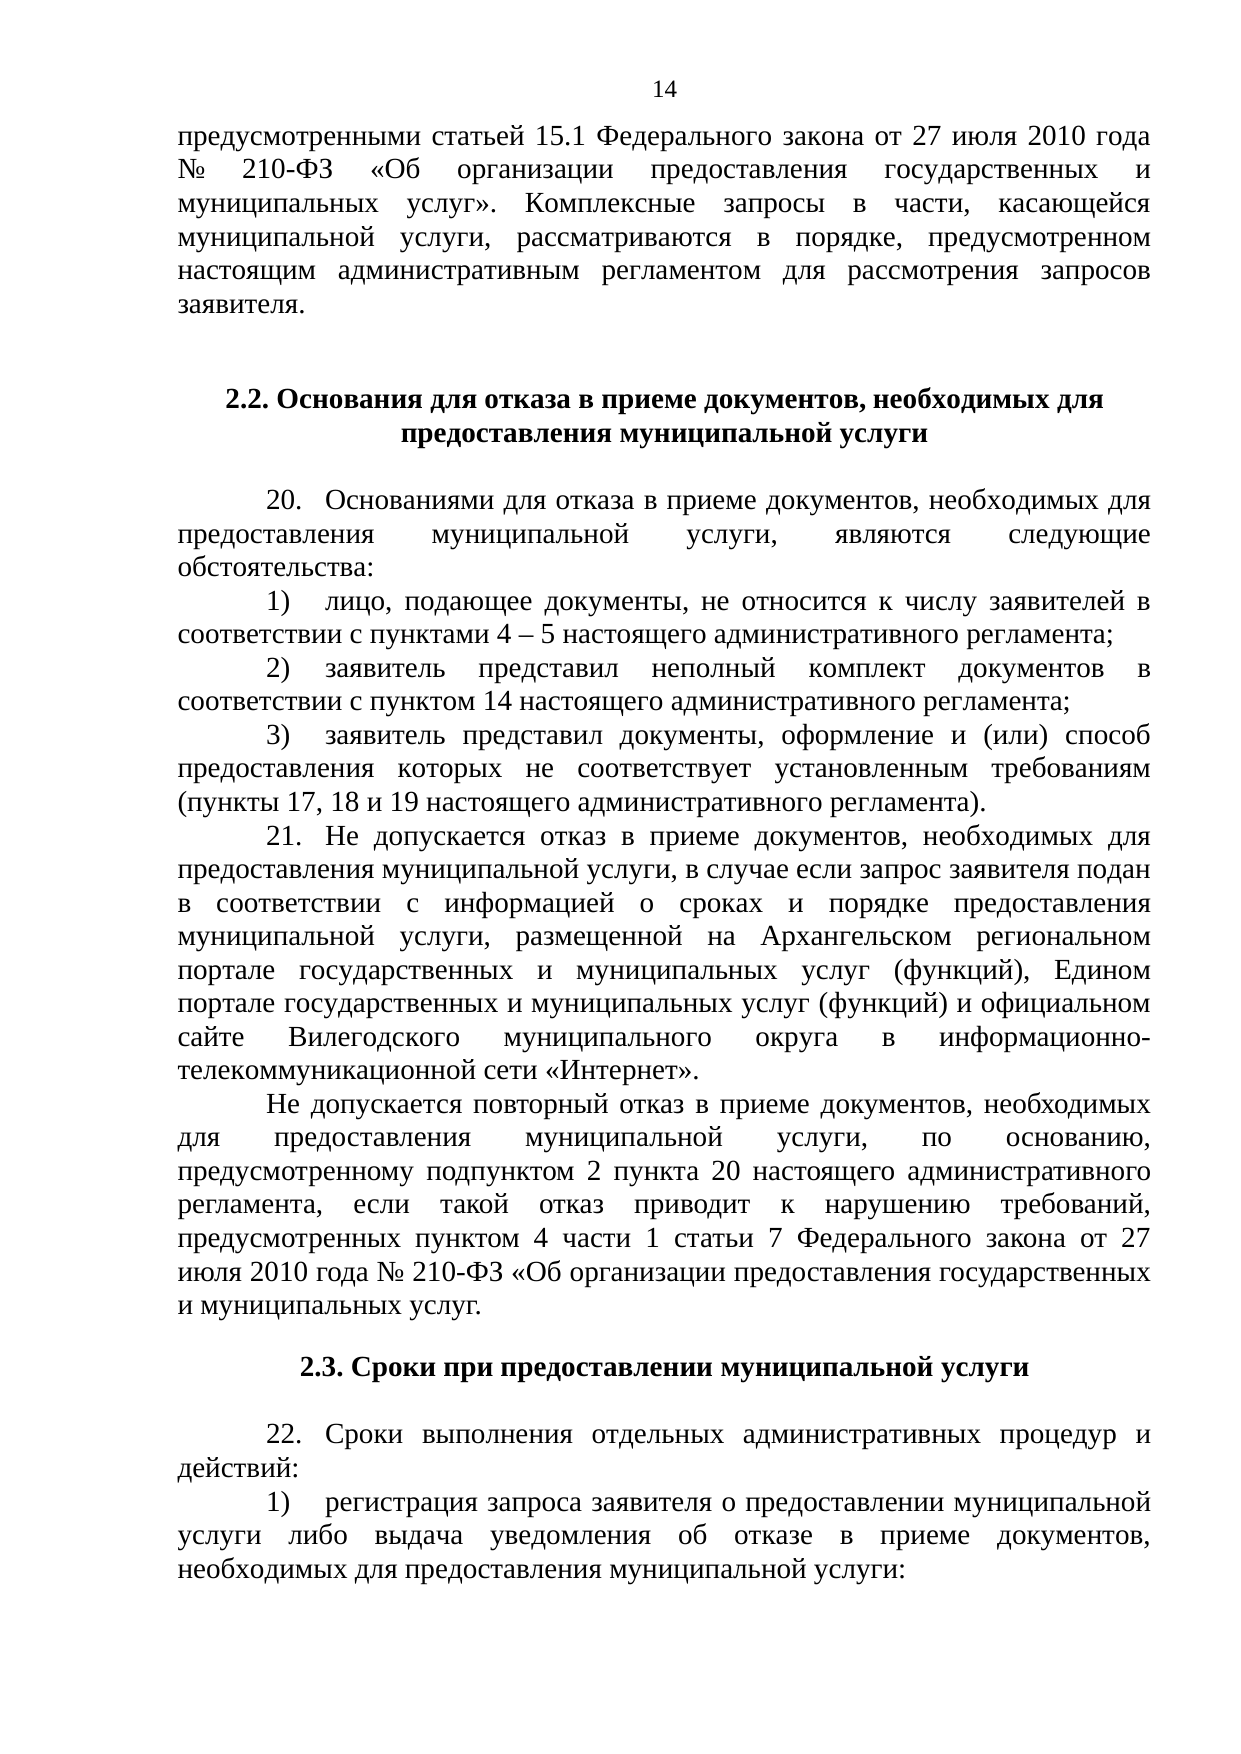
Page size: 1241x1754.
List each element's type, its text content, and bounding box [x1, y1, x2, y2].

text 1) лицо, подающее документы, не относится к числу заявителей в соответствии с пунктами 4 – 5 настоящего административного регламента; [177, 583, 1152, 650]
text 20. Основаниями для отказа в приеме документов, необходимых для предоставления муниципальной услуги, являются следующие обстоятельства: [177, 482, 1152, 583]
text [177, 118, 1152, 319]
text 2) заявитель представил неполный комплект документов в соответствии с пунктом 14 настоящего административного регламента; [177, 650, 1152, 717]
text 22. Сроки выполнения отдельных административных процедур и действий: [177, 1417, 1152, 1484]
text 2.3. Сроки при предоставлении муниципальной услуги [177, 1349, 1152, 1383]
text 2.2. Основания для отказа в приеме документов, необходимых для предоставления муниципальной услуги [177, 382, 1152, 449]
text 1) регистрация запроса заявителя о предоставлении муниципальной услуги либо выдача уведомления об отказе в приеме документов, необходимых для предоставления муниципальной услуги: [177, 1484, 1152, 1584]
text 3) заявитель представил документы, оформление и (или) способ предоставления которых не соответствует установленным требованиям (пункты 17, 18 и 19 настоящего административного регламента). [177, 717, 1152, 818]
text Не допускается повторный отказ в приеме документов, необходимых для предоставления муниципальной услуги, по основанию, предусмотренному подпунктом 2 пункта 20 настоящего административного регламента, если такой отказ приводит к нарушению требований, предусмотренных пунктом 4 части 1 статьи 7 Федерального закона от 27 июля 2010 года № 210-ФЗ «Об организации предоставления государственных и муниципальных услуг. [177, 1086, 1152, 1321]
text 21. Не допускается отказ в приеме документов, необходимых для предоставления муниципальной услуги, в случае если запрос заявителя подан в соответствии с информацией о сроках и порядке предоставления муниципальной услуги, размещенной на Архангельском региональном портале государственных и муниципальных услуг (функций), Едином портале государственных и муниципальных услуг (функций) и официальном сайте Вилегодского муниципального округа в информационно-телекоммуникационной сети «Интернет». [177, 818, 1152, 1086]
